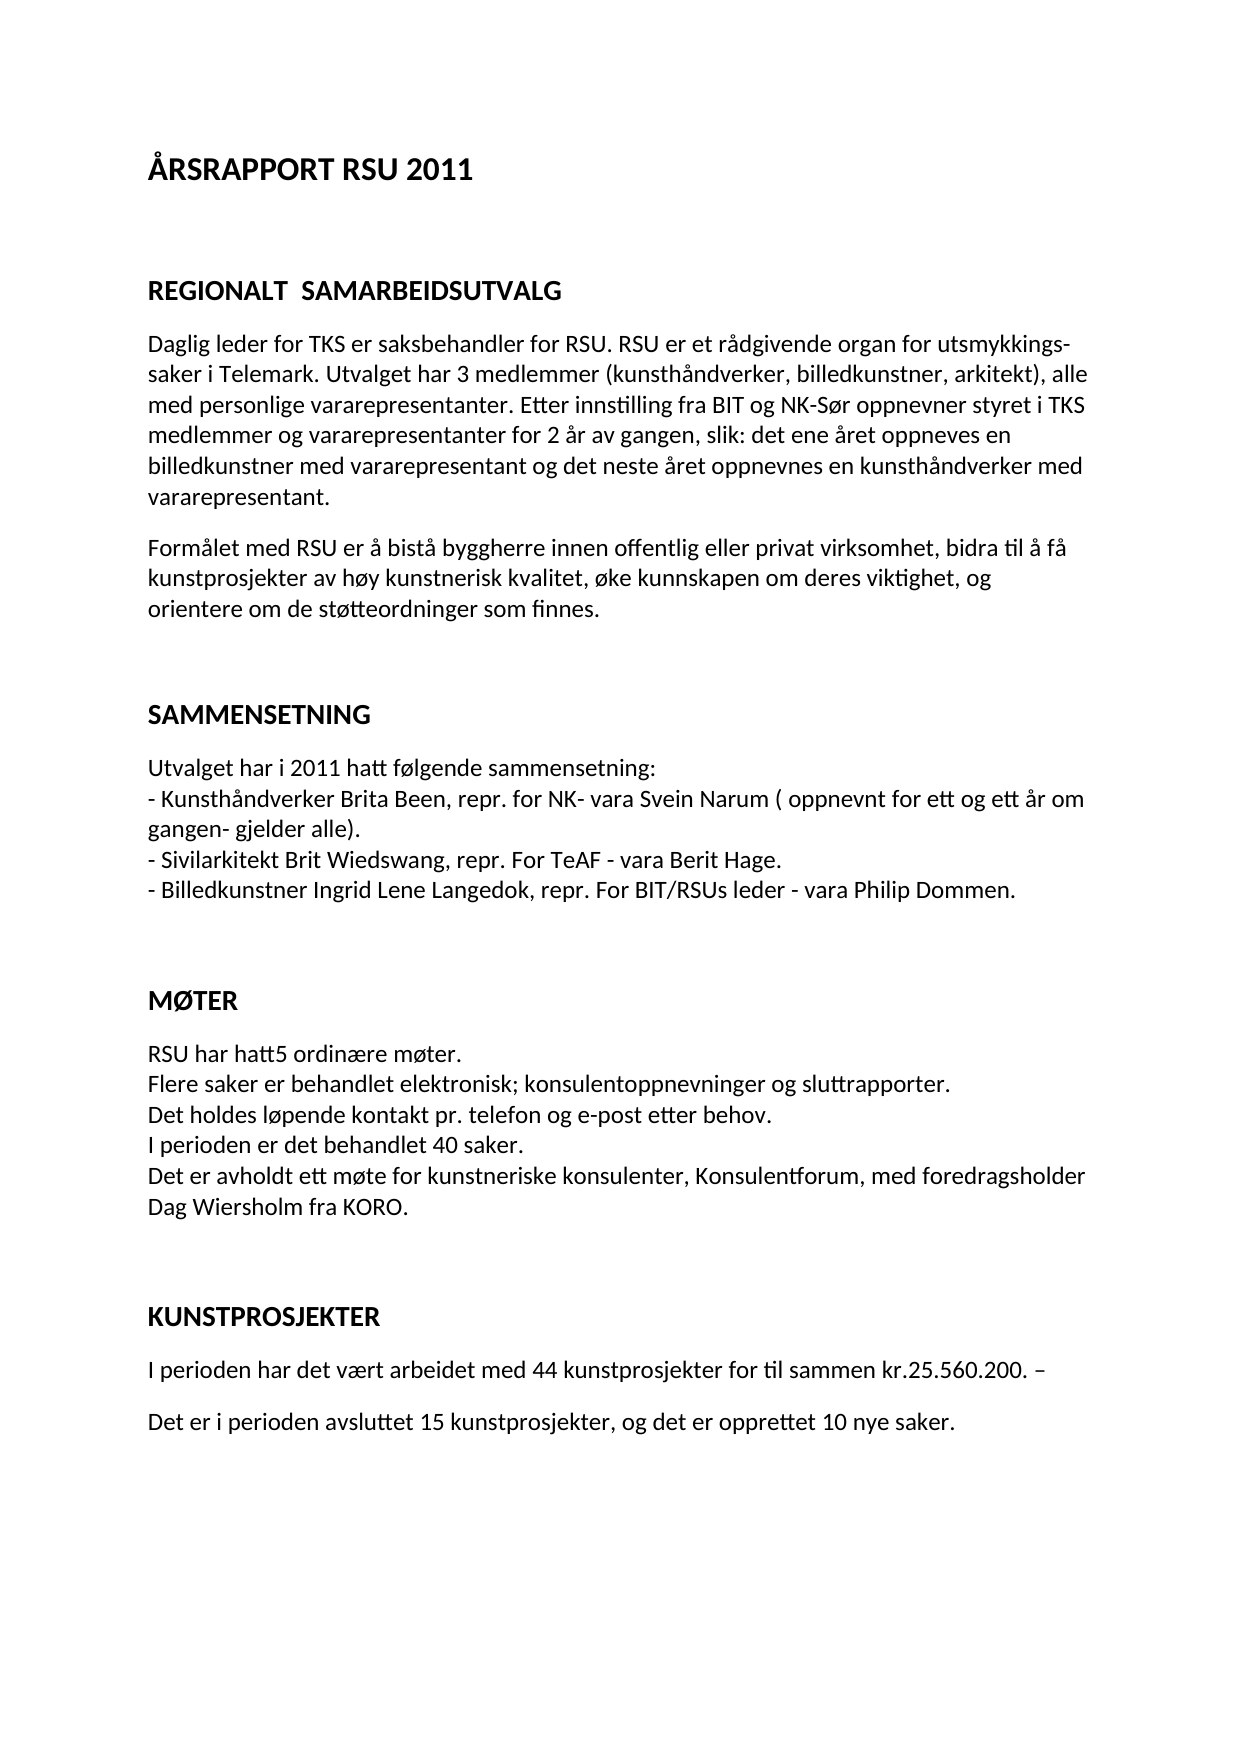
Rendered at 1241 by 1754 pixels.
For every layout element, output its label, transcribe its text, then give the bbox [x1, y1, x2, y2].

text MØTER [148, 982, 1093, 1017]
text Det er i perioden avsluttet 15 kunstprosjekter, og det er opprettet 10 nye saker. [148, 1406, 1093, 1436]
text ÅRSRAPPORT RSU 2011 [148, 148, 1093, 188]
text Daglig leder for TKS er saksbehandler for RSU. RSU er et rådgivende organ for utsmykkings-saker i Telemark. Utvalget har 3 medlemmer (kunsthåndverker, billedkunstner, arkitekt), alle med personlige vararepresentanter. Etter innstilling fra BIT og NK-Sør oppnevner styret i TKS medlemmer og vararepresentanter for 2 år av gangen, slik: det ene året oppneves en billedkunstner med vararepresentant og det neste året oppnevnes en kunsthåndverker med vararepresentant. [148, 328, 1093, 511]
text Formålet med RSU er å bistå byggherre innen offentlig eller privat virksomhet, bidra til å få kunstprosjekter av høy kunstnerisk kvalitet, øke kunnskapen om deres viktighet, og orientere om de støtteordninger som finnes. [148, 532, 1093, 624]
text RSU har hatt5 ordinære møter. Flere saker er behandlet elektronisk; konsulentoppnevninger og sluttrapporter. Det holdes løpende kontakt pr. telefon og e-post etter behov. I perioden er det behandlet 40 saker. Det er avholdt ett møte for kunstneriske konsulenter, Konsulentforum, med foredragsholder Dag Wiersholm fra KORO. [148, 1038, 1093, 1221]
text SAMMENSETNING [148, 696, 1093, 731]
text KUNSTPROSJEKTER [148, 1298, 1093, 1333]
text I perioden har det vært arbeidet med 44 kunstprosjekter for til sammen kr.25.560.200. – [148, 1354, 1093, 1385]
text REGIONALT SAMARBEIDSUTVALG [148, 272, 1093, 307]
text Utvalget har i 2011 hatt følgende sammensetning: - Kunsthåndverker Brita Been, repr. for NK- vara Svein Narum ( oppnevnt for ett og ett år om gangen- gjelder alle). - Sivilarkitekt Brit Wiedswang, repr. For TeAF - vara Berit Hage. - Billedkunstner Ingrid Lene Langedok, repr. For BIT/RSUs leder - vara Philip Dommen. [148, 752, 1093, 905]
